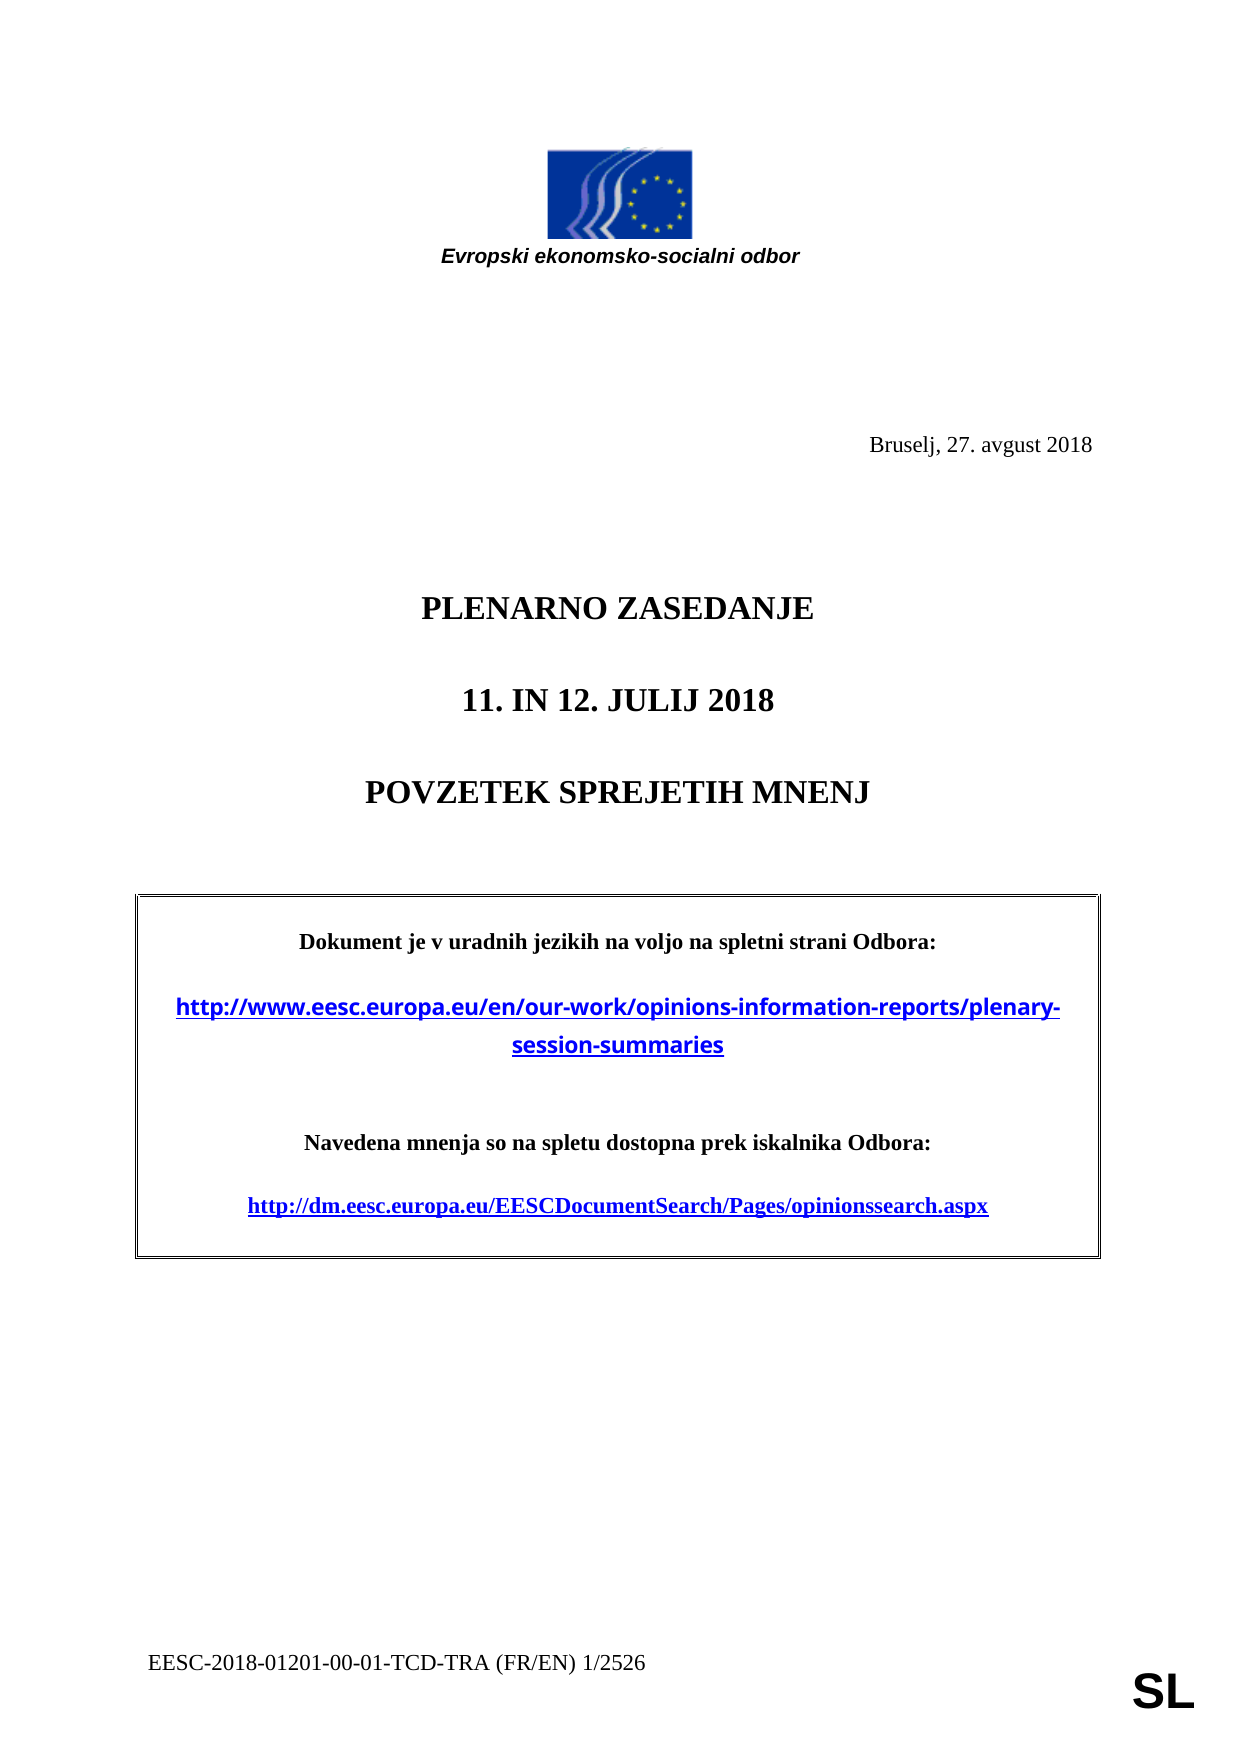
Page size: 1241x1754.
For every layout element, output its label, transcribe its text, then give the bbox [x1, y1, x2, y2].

text Evropski ekonomsko-socialni odbor [148, 244, 1092, 268]
text Bruselj, 27. avgust 2018 [148, 431, 1092, 457]
picture [547, 147, 693, 239]
table_header PLENARNO ZASEDANJE 11. IN 12. JULIJ 2018 POVZETEK SPREJETIH MNENJ [136, 589, 1099, 893]
table_cell Dokument je v uradnih jezikih na voljo na spletni strani Odbora: http://www.eesc.europa.eu/en/our-work/opinions-information-reports/plenary-session-summaries Navedena mnenja so na spletu dostopna prek iskalnika Odbora: http://dm.eesc.europa.eu/EESCDocumentSearch/Pages/opinionssearch.aspx [136, 894, 1099, 1256]
